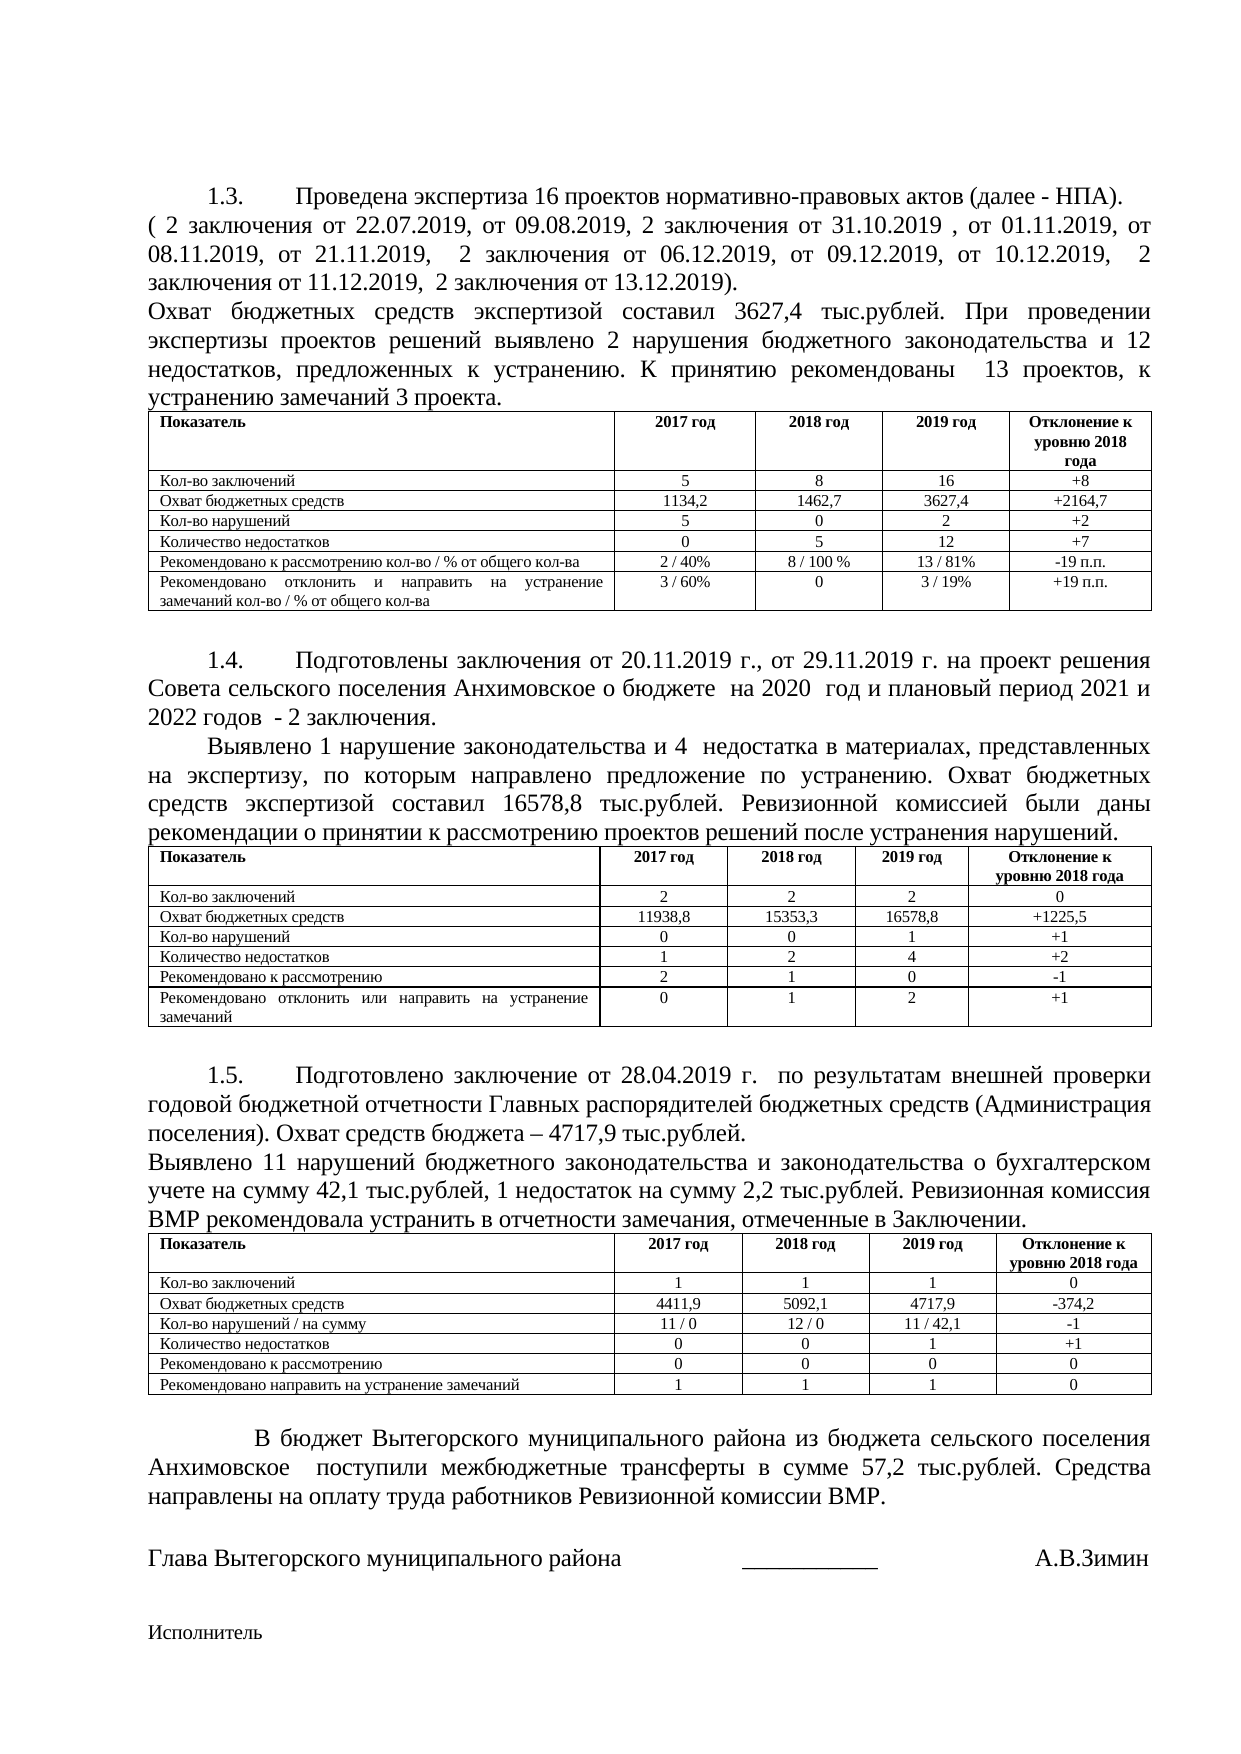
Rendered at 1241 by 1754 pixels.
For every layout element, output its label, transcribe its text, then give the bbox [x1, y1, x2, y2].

table_cell 5092,1 [743, 1294, 869, 1313]
table_header 2017 год [615, 1234, 742, 1272]
table_cell Рекомендовано отклонить и направить на устранение замечаний кол-во / % от общего кол-ва [149, 572, 614, 610]
table_cell 1 [615, 1273, 742, 1292]
table_cell 1 [870, 1374, 996, 1393]
table_cell -1 [969, 967, 1151, 986]
table_cell 0 [615, 1334, 742, 1353]
table_cell 2 [728, 886, 855, 906]
table_cell +1 [969, 988, 1151, 1026]
table_cell 11938,8 [601, 907, 727, 926]
table_cell 0 [615, 1354, 742, 1373]
table_cell Охват бюджетных средств [149, 907, 599, 926]
table_cell 1134,2 [615, 491, 755, 510]
table_cell 16578,8 [856, 907, 968, 926]
table_cell +1 [997, 1334, 1151, 1353]
table_cell 1 [728, 967, 855, 986]
table_cell +2164,7 [1010, 491, 1151, 510]
table_cell Количество недостатков [149, 531, 614, 551]
table_cell +7 [1010, 531, 1151, 551]
table_cell 5 [615, 471, 755, 490]
table_cell Рекомендовано к рассмотрению кол-во / % от общего кол-ва [149, 552, 614, 571]
table_cell +2 [1010, 511, 1151, 530]
table_cell 2 [728, 947, 855, 966]
table_cell Рекомендовано отклонить или направить на устранение замечаний [149, 988, 599, 1026]
table_cell 2 [601, 886, 727, 906]
table_cell 2 [856, 988, 968, 1026]
table_cell Рекомендовано направить на устранение замечаний [149, 1374, 614, 1393]
table_cell 11 / 0 [615, 1314, 742, 1333]
table_cell 2 / 40% [615, 552, 755, 571]
table_header 2018 год [728, 847, 855, 885]
table_cell 4411,9 [615, 1294, 742, 1313]
table_cell +1225,5 [969, 907, 1151, 926]
table_cell 1462,7 [756, 491, 882, 510]
text Исполнитель [148, 1620, 1152, 1644]
table_header Отклонение к уровню 2018 года [997, 1234, 1151, 1272]
list Подготовлено заключение от 28.04.2019 г. по результатам внешней проверки годовой бюджетной отчетности Главных распорядителей бюджетных средств (Администрация поселения). Охват средств бюджета – 4717,9 тыс.рублей. [148, 1060, 1152, 1147]
text Охват бюджетных средств экспертизой составил 3627,4 тыс.рублей. При проведении экспертизы проектов решений выявлено 2 нарушения бюджетного законодательства и 12 недостатков, предложенных к устранению. К принятию рекомендованы 13 проектов, к устранению замечаний 3 проекта. [148, 296, 1152, 411]
table_cell 0 [728, 927, 855, 946]
table_cell 12 [883, 531, 1009, 551]
table_cell +1 [969, 927, 1151, 946]
table_cell +8 [1010, 471, 1151, 490]
table_header 2017 год [615, 412, 755, 470]
table_cell 16 [883, 471, 1009, 490]
table_cell 8 / 100 % [756, 552, 882, 571]
table_cell 0 [856, 967, 968, 986]
table_cell 1 [870, 1273, 996, 1292]
table_cell 1 [615, 1374, 742, 1393]
table_cell Рекомендовано к рассмотрению [149, 1354, 614, 1373]
table_cell 4717,9 [870, 1294, 996, 1313]
text Глава Вытегорского муниципального района ___________ А.В.Зимин [148, 1543, 1152, 1572]
table_header Показатель [149, 847, 599, 885]
table_header Отклонение к уровню 2018 года [969, 847, 1151, 885]
table_header 2017 год [601, 847, 727, 885]
table_cell 13 / 81% [883, 552, 1009, 571]
table_cell 0 [743, 1354, 869, 1373]
table_cell Кол-во нарушений [149, 927, 599, 946]
table_cell 4 [856, 947, 968, 966]
table_cell 1 [743, 1374, 869, 1393]
table_cell 15353,3 [728, 907, 855, 926]
table_cell 3627,4 [883, 491, 1009, 510]
table_header 2019 год [856, 847, 968, 885]
table_cell 0 [615, 531, 755, 551]
table_cell Кол-во заключений [149, 1273, 614, 1292]
table_cell 2 [601, 967, 727, 986]
text ( 2 заключения от 22.07.2019, от 09.08.2019, 2 заключения от 31.10.2019 , от 01.11.2019, от 08.11.2019, от 21.11.2019, 2 заключения от 06.12.2019, от 09.12.2019, от 10.12.2019, 2 заключения от 11.12.2019, 2 заключения от 13.12.2019). [148, 210, 1152, 296]
text Выявлено 1 нарушение законодательства и 4 недостатка в материалах, представленных на экспертизу, по которым направлено предложение по устранению. Охват бюджетных средств экспертизой составил 16578,8 тыс.рублей. Ревизионной комиссией были даны рекомендации о принятии к рассмотрению проектов решений после устранения нарушений. [148, 731, 1152, 846]
table_cell 5 [756, 531, 882, 551]
table_cell 1 [856, 927, 968, 946]
table_cell 0 [601, 927, 727, 946]
table_header 2019 год [883, 412, 1009, 470]
table_cell Охват бюджетных средств [149, 491, 614, 510]
table_cell Количество недостатков [149, 1334, 614, 1353]
table_cell Кол-во заключений [149, 886, 599, 906]
text Выявлено 11 нарушений бюджетного законодательства и законодательства о бухгалтерском учете на сумму 42,1 тыс.рублей, 1 недостаток на сумму 2,2 тыс.рублей. Ревизионная комиссия ВМР рекомендовала устранить в отчетности замечания, отмеченные в Заключении. [148, 1147, 1152, 1233]
table_cell 3 / 60% [615, 572, 755, 610]
table_cell 0 [601, 988, 727, 1026]
table_header 2019 год [870, 1234, 996, 1272]
table_cell 0 [743, 1334, 869, 1353]
table_header Отклонение к уровню 2018 года [1010, 412, 1151, 470]
table_cell Кол-во заключений [149, 471, 614, 490]
table_cell 5 [615, 511, 755, 530]
table_cell 1 [743, 1273, 869, 1292]
table_cell 11 / 42,1 [870, 1314, 996, 1333]
list Подготовлены заключения от 20.11.2019 г., от 29.11.2019 г. на проект решения Совета сельского поселения Анхимовское о бюджете на 2020 год и плановый период 2021 и 2022 годов - 2 заключения. [148, 645, 1152, 731]
table_cell 2 [883, 511, 1009, 530]
table_cell +19 п.п. [1010, 572, 1151, 610]
table_cell Кол-во нарушений / на сумму [149, 1314, 614, 1333]
text В бюджет Вытегорского муниципального района из бюджета сельского поселения Анхимовское поступили межбюджетные трансферты в сумме 57,2 тыс.рублей. Средства направлены на оплату труда работников Ревизионной комиссии ВМР. [148, 1423, 1152, 1509]
table_cell 1 [728, 988, 855, 1026]
table_cell -19 п.п. [1010, 552, 1151, 571]
table_header 2018 год [743, 1234, 869, 1272]
table_header 2018 год [756, 412, 882, 470]
table_cell 0 [870, 1354, 996, 1373]
table_cell 12 / 0 [743, 1314, 869, 1333]
table_cell 0 [997, 1354, 1151, 1373]
table_cell Охват бюджетных средств [149, 1294, 614, 1313]
table_cell 3 / 19% [883, 572, 1009, 610]
table_cell 0 [756, 572, 882, 610]
table_cell 0 [997, 1273, 1151, 1292]
table_cell +2 [969, 947, 1151, 966]
table_cell -374,2 [997, 1294, 1151, 1313]
table_cell 8 [756, 471, 882, 490]
table_header Показатель [149, 1234, 614, 1272]
table_header Показатель [149, 412, 614, 470]
table_cell 2 [856, 886, 968, 906]
table_cell 1 [870, 1334, 996, 1353]
table_cell 0 [969, 886, 1151, 906]
table_cell 0 [756, 511, 882, 530]
table_cell Рекомендовано к рассмотрению [149, 967, 599, 986]
list Проведена экспертиза 16 проектов нормативно-правовых актов (далее - НПА). [148, 181, 1152, 210]
table_cell Количество недостатков [149, 947, 599, 966]
table_cell 0 [997, 1374, 1151, 1393]
table_cell 1 [601, 947, 727, 966]
table_cell Кол-во нарушений [149, 511, 614, 530]
table_cell -1 [997, 1314, 1151, 1333]
